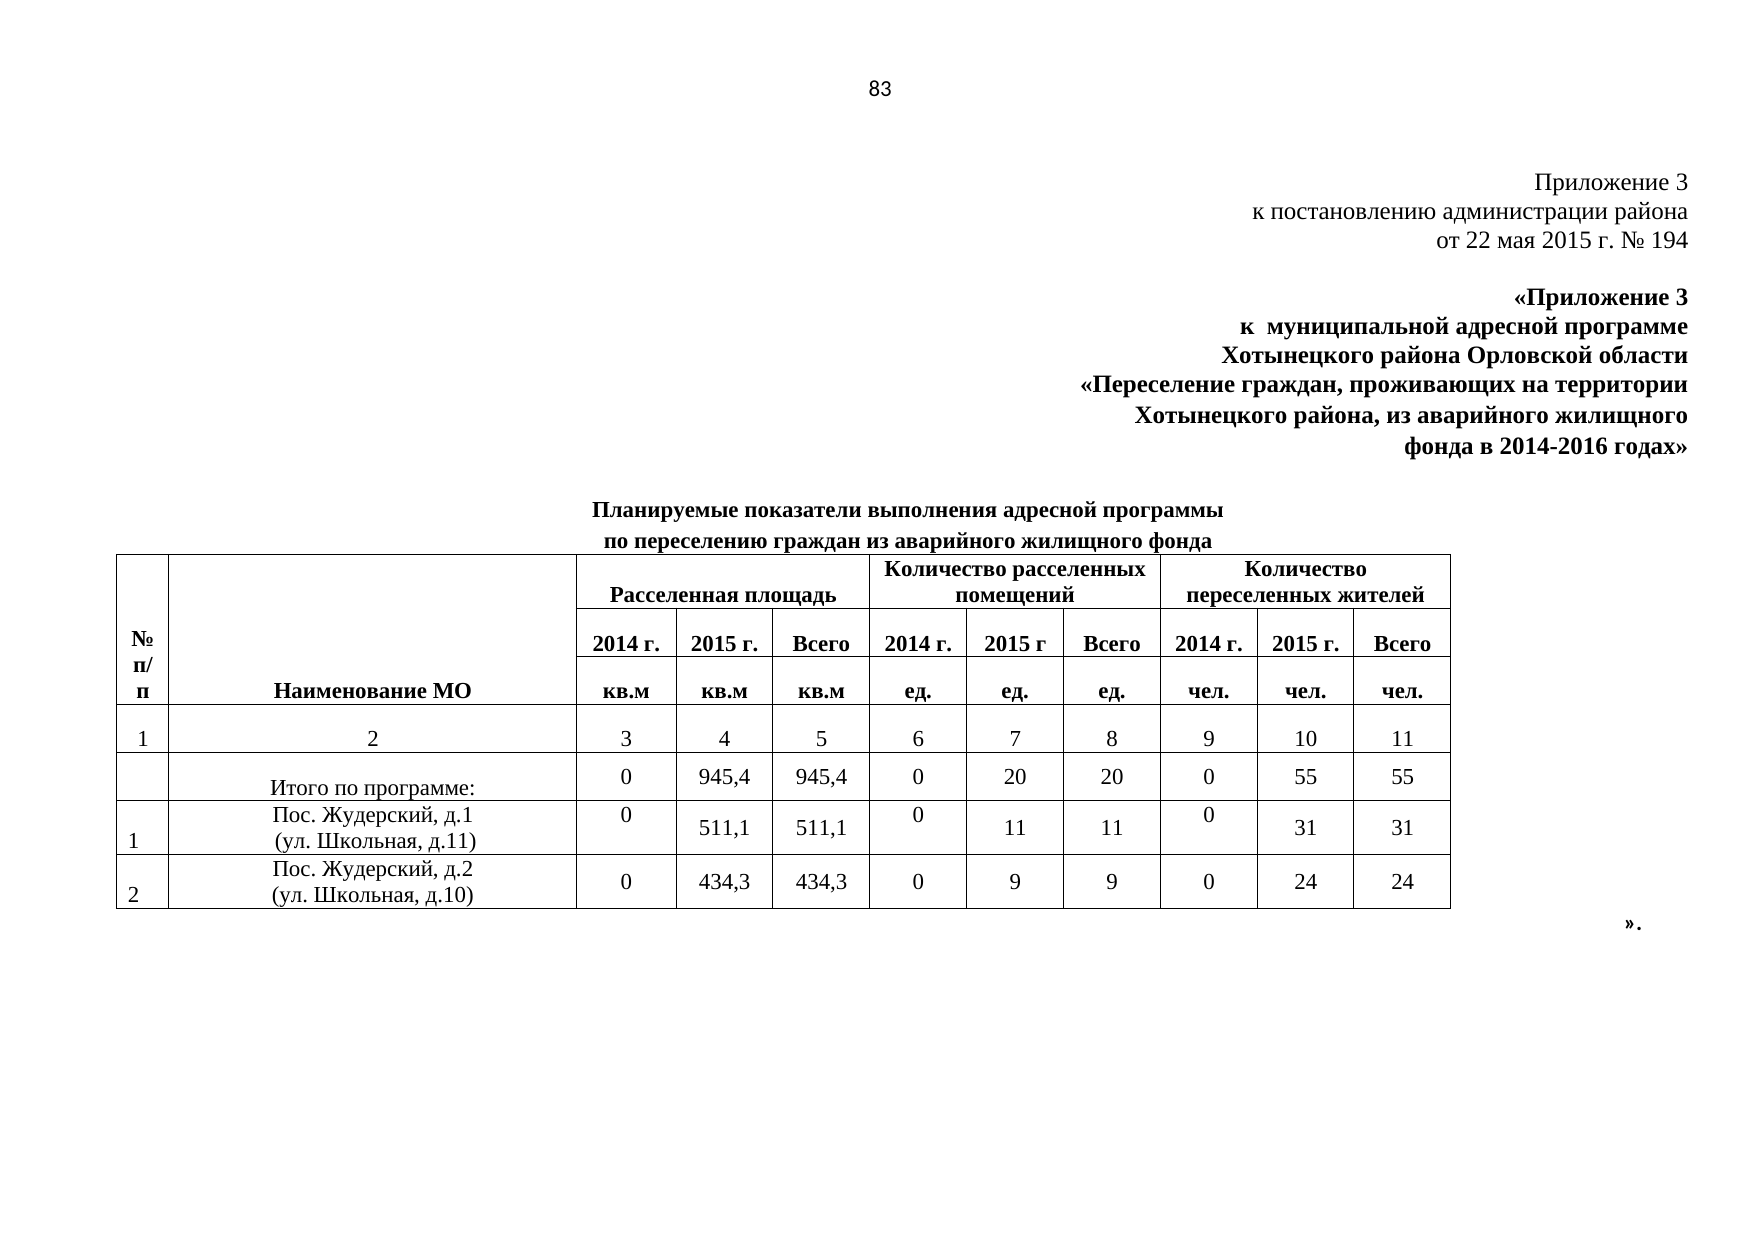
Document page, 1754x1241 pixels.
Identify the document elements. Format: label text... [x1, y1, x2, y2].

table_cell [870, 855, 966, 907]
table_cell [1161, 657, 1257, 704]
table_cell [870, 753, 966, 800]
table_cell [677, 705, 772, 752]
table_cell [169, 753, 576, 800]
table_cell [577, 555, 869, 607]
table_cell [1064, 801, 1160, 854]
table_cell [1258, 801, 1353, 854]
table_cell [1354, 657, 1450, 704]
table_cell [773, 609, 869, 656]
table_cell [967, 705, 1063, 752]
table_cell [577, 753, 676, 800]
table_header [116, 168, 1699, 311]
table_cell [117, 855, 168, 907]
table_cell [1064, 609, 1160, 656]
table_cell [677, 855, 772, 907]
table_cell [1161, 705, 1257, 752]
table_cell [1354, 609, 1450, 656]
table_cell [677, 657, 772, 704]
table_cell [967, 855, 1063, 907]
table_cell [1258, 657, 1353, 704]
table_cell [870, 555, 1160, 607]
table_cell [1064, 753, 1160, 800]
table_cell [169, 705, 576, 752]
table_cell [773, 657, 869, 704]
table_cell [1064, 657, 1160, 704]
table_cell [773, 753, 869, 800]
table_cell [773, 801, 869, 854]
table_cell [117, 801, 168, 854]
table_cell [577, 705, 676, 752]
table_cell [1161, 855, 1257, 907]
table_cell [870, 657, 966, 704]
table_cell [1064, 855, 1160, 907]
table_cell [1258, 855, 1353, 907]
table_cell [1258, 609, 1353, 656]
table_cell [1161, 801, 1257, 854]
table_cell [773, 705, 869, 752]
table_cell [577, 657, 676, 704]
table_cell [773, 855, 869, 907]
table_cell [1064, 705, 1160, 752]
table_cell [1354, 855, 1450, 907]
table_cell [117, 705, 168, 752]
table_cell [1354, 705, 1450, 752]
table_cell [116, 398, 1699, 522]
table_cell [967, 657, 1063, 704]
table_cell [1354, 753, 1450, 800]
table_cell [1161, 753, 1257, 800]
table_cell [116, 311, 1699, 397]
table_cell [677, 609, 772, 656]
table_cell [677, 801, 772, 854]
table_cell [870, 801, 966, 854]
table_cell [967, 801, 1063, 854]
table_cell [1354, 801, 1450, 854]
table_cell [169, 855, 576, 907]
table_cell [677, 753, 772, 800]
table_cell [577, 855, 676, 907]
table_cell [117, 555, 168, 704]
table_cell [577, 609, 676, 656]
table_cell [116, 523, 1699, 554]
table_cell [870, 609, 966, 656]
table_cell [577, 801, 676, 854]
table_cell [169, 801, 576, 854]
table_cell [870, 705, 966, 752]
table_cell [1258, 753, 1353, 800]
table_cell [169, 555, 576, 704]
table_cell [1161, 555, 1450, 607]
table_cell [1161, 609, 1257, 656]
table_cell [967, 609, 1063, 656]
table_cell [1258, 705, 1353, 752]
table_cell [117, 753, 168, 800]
text ». [118, 908, 1642, 937]
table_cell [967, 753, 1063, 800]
